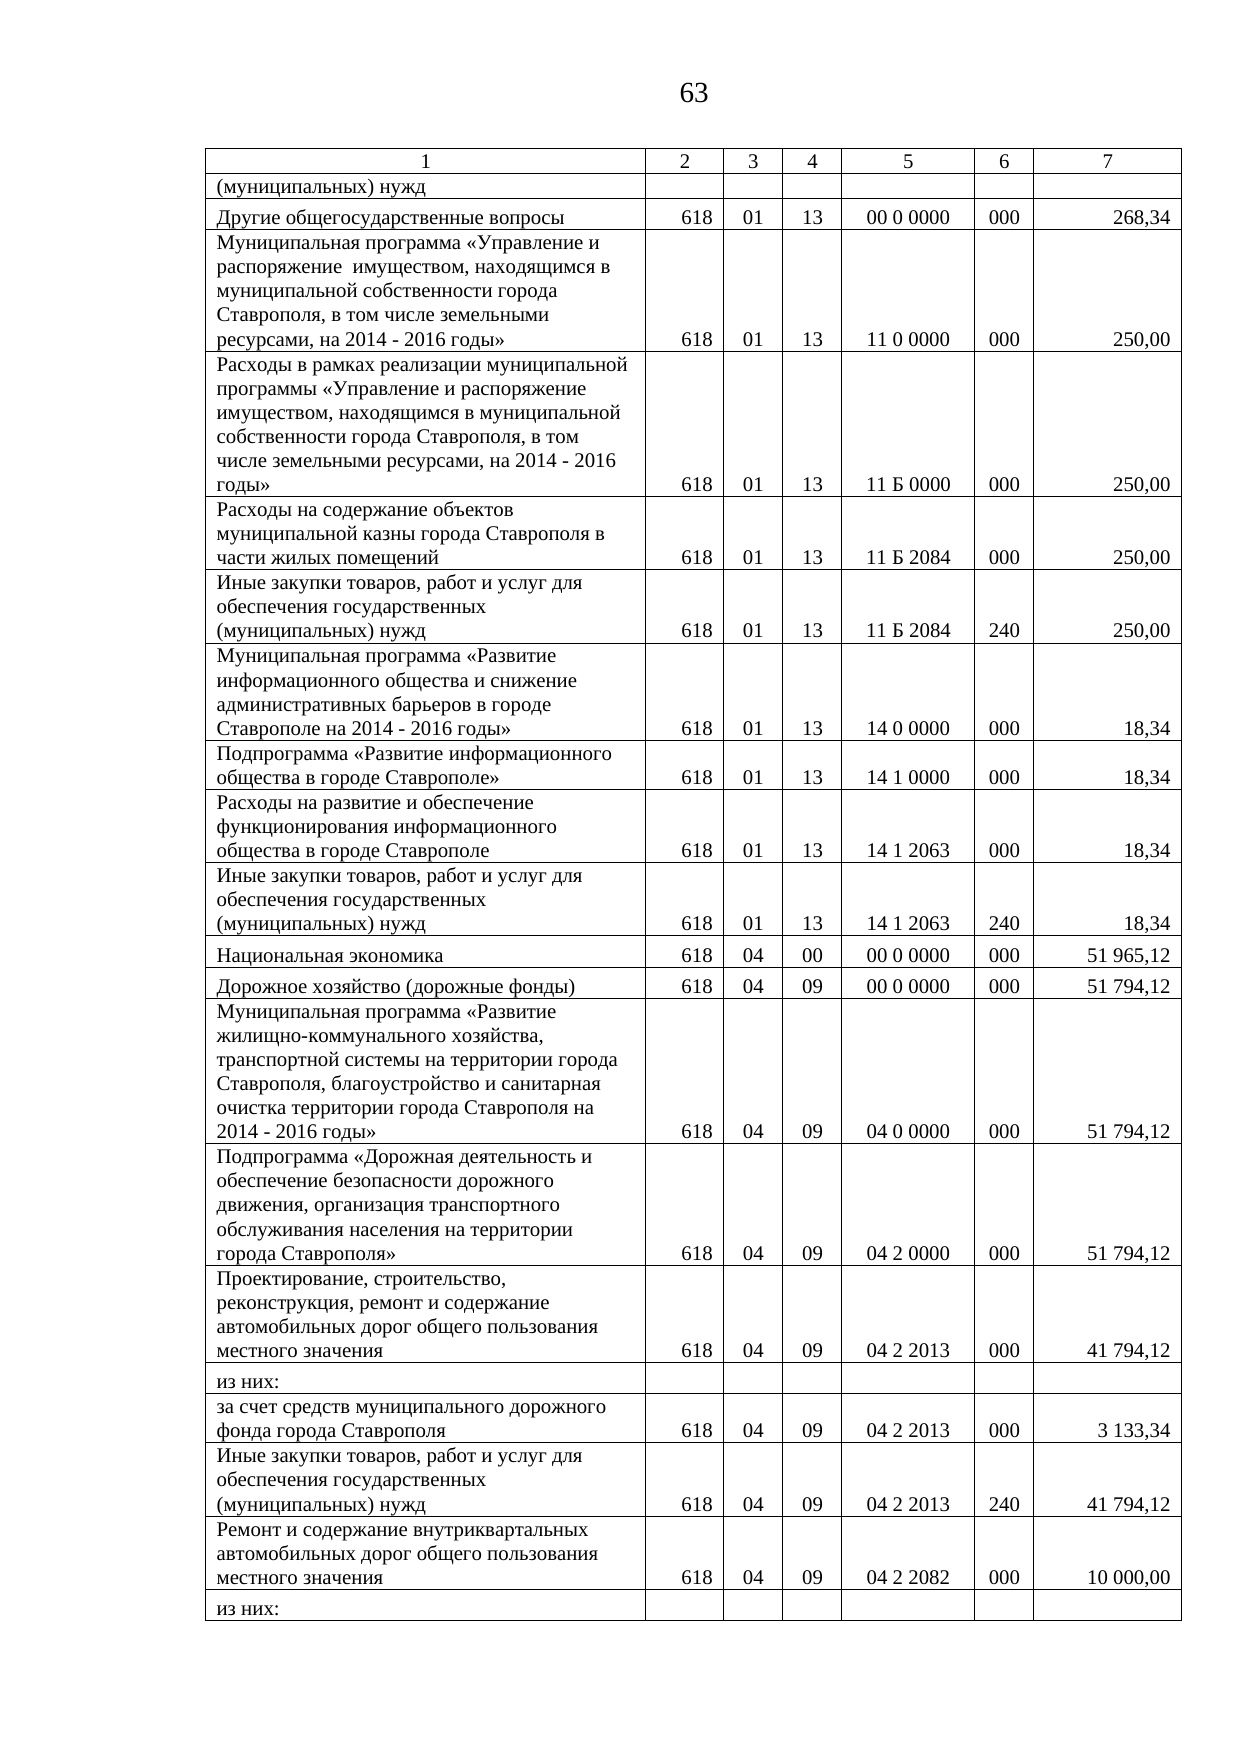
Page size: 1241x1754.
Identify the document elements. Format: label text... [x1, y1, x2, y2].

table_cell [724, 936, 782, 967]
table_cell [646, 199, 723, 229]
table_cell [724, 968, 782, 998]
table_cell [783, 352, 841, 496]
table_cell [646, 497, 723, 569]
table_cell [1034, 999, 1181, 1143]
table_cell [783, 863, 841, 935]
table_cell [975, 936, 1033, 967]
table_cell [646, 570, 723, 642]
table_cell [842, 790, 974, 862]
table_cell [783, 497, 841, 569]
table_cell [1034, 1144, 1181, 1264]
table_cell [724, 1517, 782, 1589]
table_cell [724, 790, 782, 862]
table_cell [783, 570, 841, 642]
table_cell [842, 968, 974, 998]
table_header 4 [783, 149, 841, 173]
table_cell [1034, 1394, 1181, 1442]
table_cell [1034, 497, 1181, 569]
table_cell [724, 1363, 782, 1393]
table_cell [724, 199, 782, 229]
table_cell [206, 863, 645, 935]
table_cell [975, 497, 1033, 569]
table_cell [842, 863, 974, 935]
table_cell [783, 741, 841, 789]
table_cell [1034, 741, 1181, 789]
table_header 5 [842, 149, 974, 173]
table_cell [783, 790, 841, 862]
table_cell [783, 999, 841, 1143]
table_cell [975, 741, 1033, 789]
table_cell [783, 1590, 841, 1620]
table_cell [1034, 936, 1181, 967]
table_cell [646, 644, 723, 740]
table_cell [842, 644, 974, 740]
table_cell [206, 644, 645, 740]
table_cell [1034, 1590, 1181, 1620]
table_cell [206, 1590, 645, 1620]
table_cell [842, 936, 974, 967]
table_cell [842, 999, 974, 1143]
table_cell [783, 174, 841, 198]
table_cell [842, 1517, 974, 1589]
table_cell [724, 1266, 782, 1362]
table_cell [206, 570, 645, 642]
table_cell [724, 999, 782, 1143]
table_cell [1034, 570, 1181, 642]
table_header 6 [975, 149, 1033, 173]
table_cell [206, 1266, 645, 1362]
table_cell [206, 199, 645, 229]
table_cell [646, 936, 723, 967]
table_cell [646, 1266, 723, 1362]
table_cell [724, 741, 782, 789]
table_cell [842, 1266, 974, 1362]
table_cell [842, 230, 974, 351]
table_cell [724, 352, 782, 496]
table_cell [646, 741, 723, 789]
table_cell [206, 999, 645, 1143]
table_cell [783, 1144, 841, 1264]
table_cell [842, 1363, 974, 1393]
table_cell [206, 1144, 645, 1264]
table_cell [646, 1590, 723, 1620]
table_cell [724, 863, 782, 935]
table_header 2 [646, 149, 723, 173]
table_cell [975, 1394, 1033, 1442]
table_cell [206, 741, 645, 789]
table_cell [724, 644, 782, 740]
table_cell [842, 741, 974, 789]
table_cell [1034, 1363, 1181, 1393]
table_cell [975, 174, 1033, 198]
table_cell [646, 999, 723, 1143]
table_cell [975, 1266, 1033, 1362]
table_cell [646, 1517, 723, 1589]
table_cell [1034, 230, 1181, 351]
table_header 1 [206, 149, 645, 173]
table_header 3 [724, 149, 782, 173]
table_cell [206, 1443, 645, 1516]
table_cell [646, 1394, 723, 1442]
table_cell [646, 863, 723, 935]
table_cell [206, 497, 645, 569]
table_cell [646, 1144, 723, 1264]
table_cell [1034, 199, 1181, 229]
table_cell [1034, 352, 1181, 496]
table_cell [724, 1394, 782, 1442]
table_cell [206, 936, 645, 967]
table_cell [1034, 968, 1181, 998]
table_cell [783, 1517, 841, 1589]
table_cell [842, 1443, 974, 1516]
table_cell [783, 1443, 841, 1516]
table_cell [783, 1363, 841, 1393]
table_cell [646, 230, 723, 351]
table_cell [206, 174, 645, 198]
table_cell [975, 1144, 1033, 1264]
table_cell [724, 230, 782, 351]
table_header 7 [1034, 149, 1181, 173]
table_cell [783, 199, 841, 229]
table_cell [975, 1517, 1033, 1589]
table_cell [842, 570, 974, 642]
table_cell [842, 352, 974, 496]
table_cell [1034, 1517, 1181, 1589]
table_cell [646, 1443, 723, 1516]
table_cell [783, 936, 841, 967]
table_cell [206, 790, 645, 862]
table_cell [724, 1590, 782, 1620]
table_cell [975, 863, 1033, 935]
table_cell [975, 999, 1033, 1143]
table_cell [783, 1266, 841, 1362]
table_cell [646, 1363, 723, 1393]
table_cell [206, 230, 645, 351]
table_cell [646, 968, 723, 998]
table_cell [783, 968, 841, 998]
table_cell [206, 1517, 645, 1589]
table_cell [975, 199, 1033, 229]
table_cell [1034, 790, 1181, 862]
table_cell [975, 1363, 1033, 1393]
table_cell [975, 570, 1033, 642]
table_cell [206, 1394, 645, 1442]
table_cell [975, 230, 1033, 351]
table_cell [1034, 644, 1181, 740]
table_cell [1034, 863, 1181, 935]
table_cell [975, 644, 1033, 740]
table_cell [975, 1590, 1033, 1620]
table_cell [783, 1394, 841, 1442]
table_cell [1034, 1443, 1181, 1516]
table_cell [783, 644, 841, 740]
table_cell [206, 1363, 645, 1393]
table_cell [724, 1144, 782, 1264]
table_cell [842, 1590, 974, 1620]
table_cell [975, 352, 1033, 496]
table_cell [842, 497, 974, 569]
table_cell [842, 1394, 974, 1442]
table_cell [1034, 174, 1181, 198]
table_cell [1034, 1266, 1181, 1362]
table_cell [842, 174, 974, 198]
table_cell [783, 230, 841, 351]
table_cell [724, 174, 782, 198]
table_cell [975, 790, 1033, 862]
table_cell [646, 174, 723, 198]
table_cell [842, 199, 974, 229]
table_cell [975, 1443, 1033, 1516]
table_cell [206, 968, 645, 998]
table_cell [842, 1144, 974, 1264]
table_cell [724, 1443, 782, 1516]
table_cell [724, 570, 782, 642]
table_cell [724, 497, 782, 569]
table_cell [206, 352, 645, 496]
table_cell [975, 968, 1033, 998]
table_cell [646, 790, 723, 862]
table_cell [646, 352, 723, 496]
